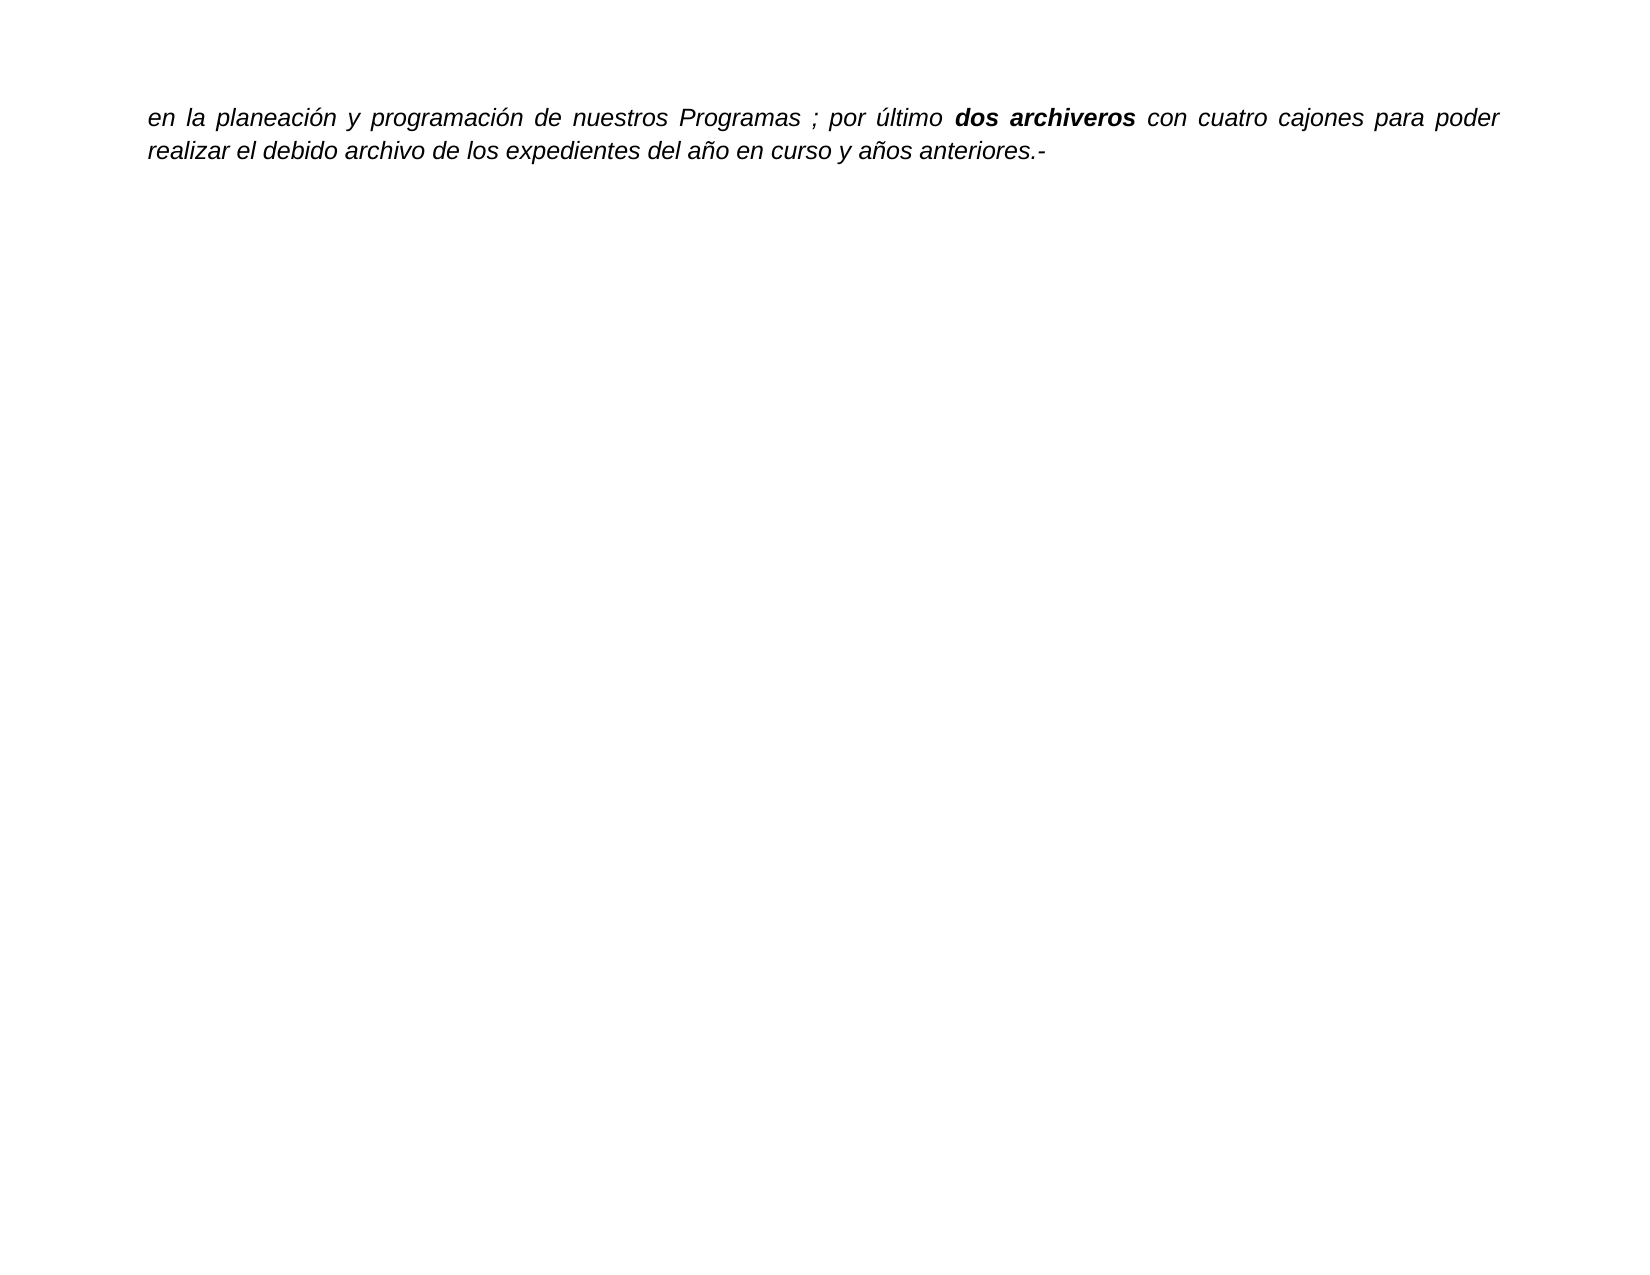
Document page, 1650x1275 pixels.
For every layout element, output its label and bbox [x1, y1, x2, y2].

text [148, 103, 1502, 165]
